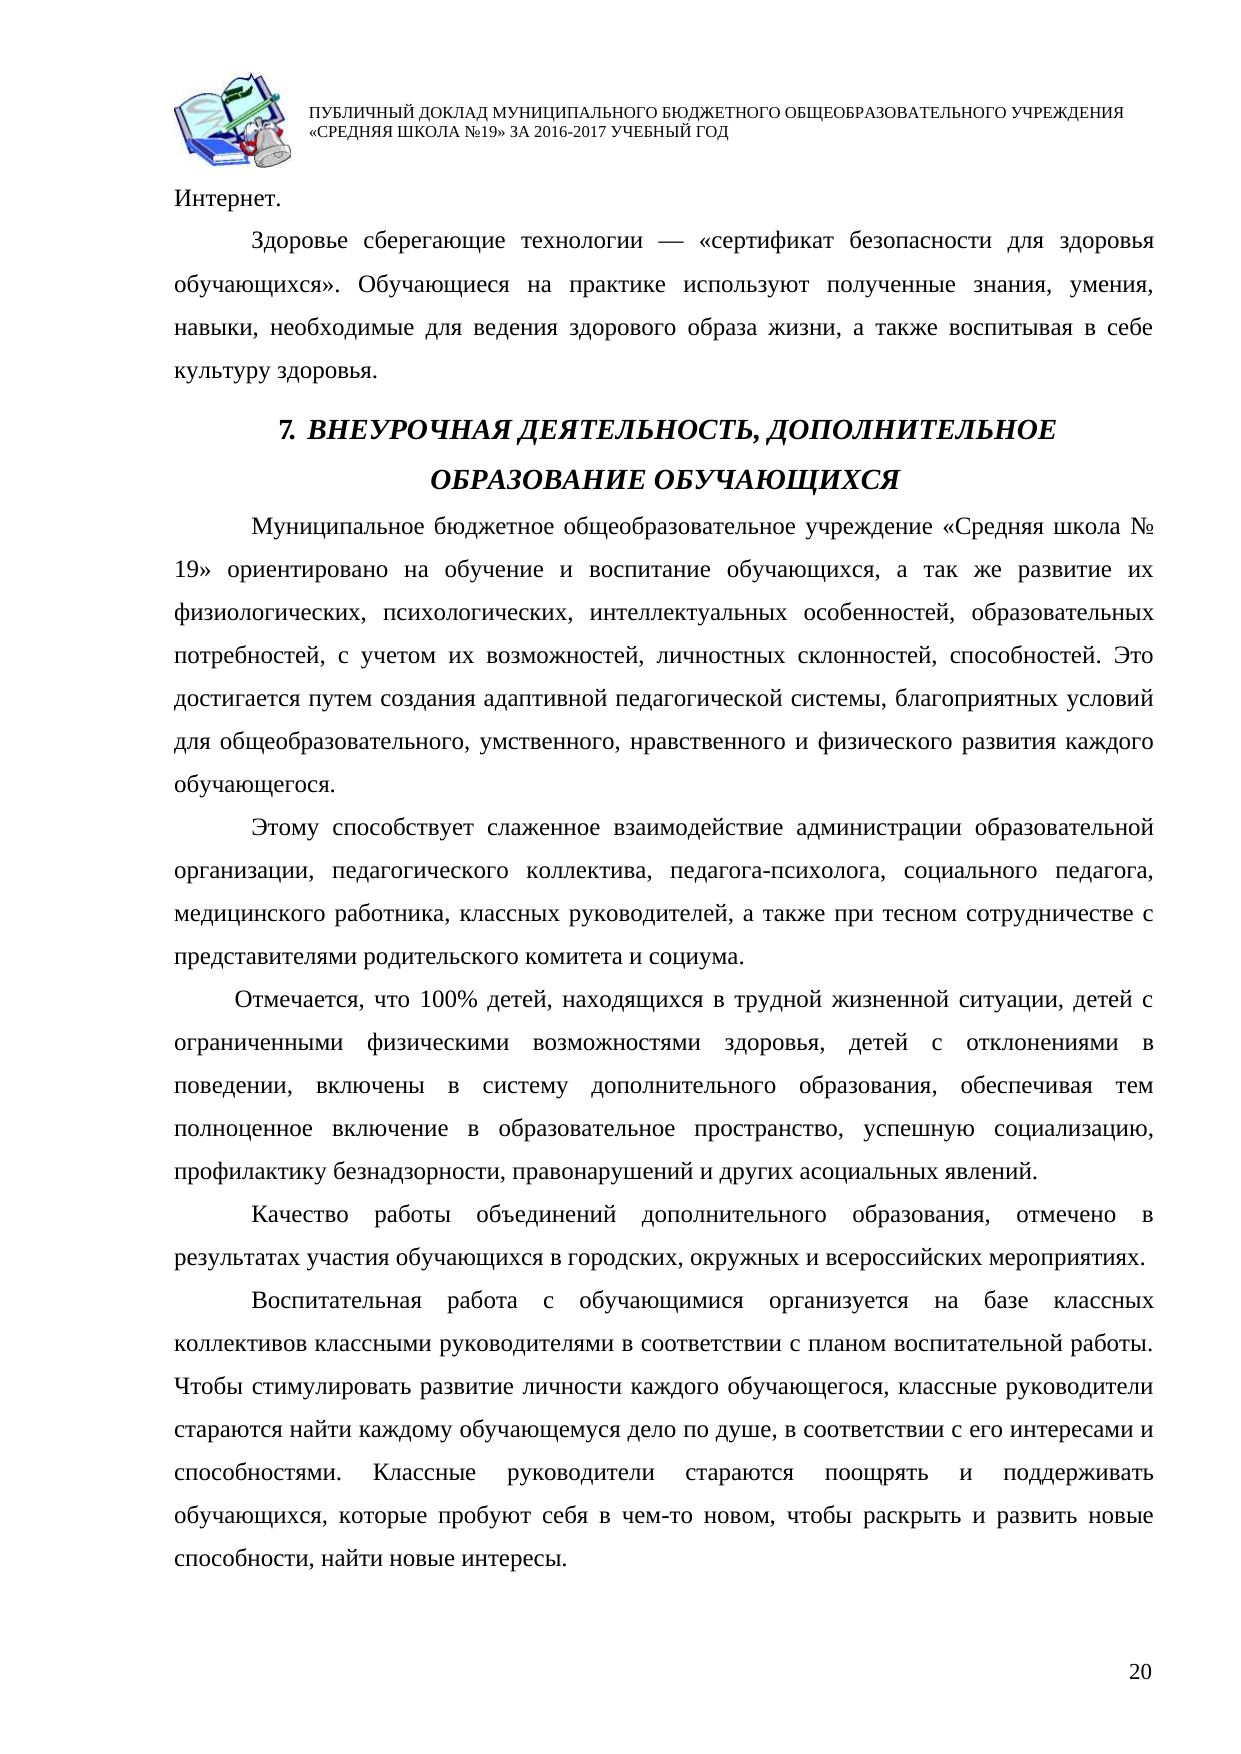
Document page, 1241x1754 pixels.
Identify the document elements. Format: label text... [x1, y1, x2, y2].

text Муниципальное бюджетное общеобразовательное учреждение «Средняя школа № 19» ориентировано на обучение и воспитание обучающихся, а так же развитие их физиологических, психологических, интеллектуальных особенностей, образовательных потребностей, с учетом их возможностей, личностных склонностей, способностей. Это достигается путем создания адаптивной педагогической системы, благоприятных условий для общеобразовательного, умственного, нравственного и физического развития каждого обучающегося. [174, 500, 1154, 801]
picture [173, 72, 292, 168]
text Здоровье сберегающие технологии — «сертификат безопасности для здоровья обучающихся». Обучающиеся на практике используют полученные знания, умения, навыки, необходимые для ведения здорового образа жизни, а также воспитывая в себе культуру здоровья. [174, 214, 1154, 387]
text Интернет. [174, 172, 1154, 214]
text Этому способствует слаженное взаимодействие администрации образовательной организации, педагогического коллектива, педагога-психолога, социального педагога, медицинского работника, классных руководителей, а также при тесном сотрудничестве с представителями родительского комитета и социума. [174, 801, 1154, 973]
text Отмечается, что 100% детей, находящихся в трудной жизненной ситуации, детей с ограниченными физическими возможностями здоровья, детей с отклонениями в поведении, включены в систему дополнительного образования, обеспечивая тем полноценное включение в образовательное пространство, успешную социализацию, профилактику безнадзорности, правонарушений и других асоциальных явлений. [174, 973, 1154, 1188]
list ВНЕУРОЧНАЯ ДЕЯТЕЛЬНОСТЬ, ДОПОЛНИТЕЛЬНОЕ ОБРАЗОВАНИЕ ОБУЧАЮЩИХСЯ [278, 400, 1154, 500]
text Качество работы объединений дополнительного образования, отмечено в результатах участия обучающихся в городских, окружных и всероссийских мероприятиях. [174, 1188, 1154, 1274]
text Воспитательная работа с обучающимися организуется на базе классных коллективов классными руководителями в соответствии с планом воспитательной работы. Чтобы стимулировать развитие личности каждого обучающегося, классные руководители стараются найти каждому обучающемуся дело по душе, в соответствии с его интересами и способностями. Классные руководители стараются поощрять и поддерживать обучающихся, которые пробуют себя в чем-то новом, чтобы раскрыть и развить новые способности, найти новые интересы. [174, 1274, 1154, 1575]
